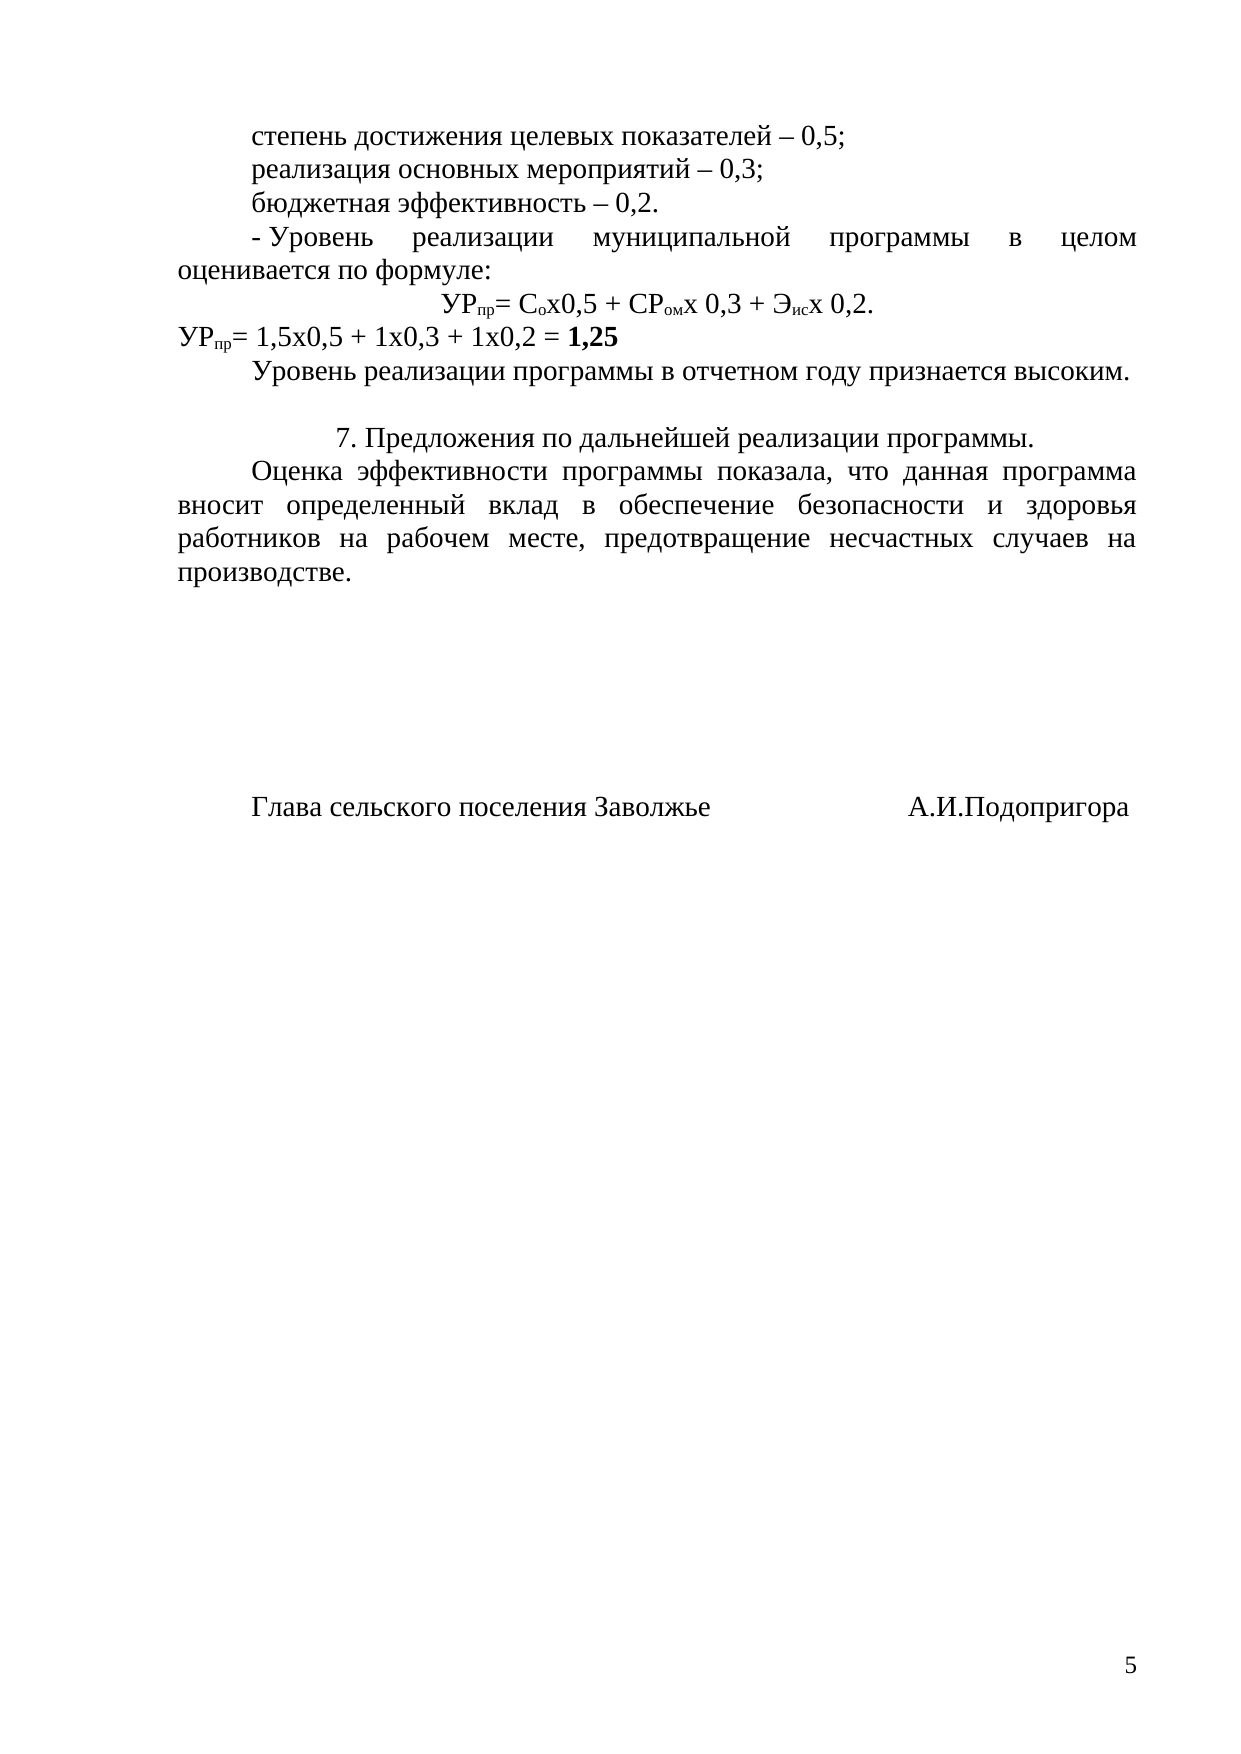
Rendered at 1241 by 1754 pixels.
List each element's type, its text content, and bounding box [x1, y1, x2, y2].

text УРпр= 1,5х0,5 + 1х0,3 + 1х0,2 = 1,25 [177, 319, 1137, 353]
text Оценка эффективности программы показала, что данная программа вносит определенный вклад в обеспечение безопасности и здоровья работников на рабочем месте, предотвращение несчастных случаев на производстве. [177, 453, 1137, 588]
text Уровень реализации программы в отчетном году признается высоким. [177, 353, 1137, 386]
text 7. Предложения по дальнейшей реализации программы. [177, 420, 1137, 453]
text УРпр= Сох0,5 + СРомх 0,3 + Эисх 0,2. [177, 286, 1137, 319]
text реализация основных мероприятий – 0,3; [177, 152, 1137, 185]
text бюджетная эффективность – 0,2. [177, 185, 1137, 219]
text Глава сельского поселения Заволжье А.И.Подопригора [177, 789, 1137, 822]
text - Уровень реализации муниципальной программы в целом оценивается по формуле: [177, 219, 1137, 286]
text степень достижения целевых показателей – 0,5; [177, 118, 1137, 152]
